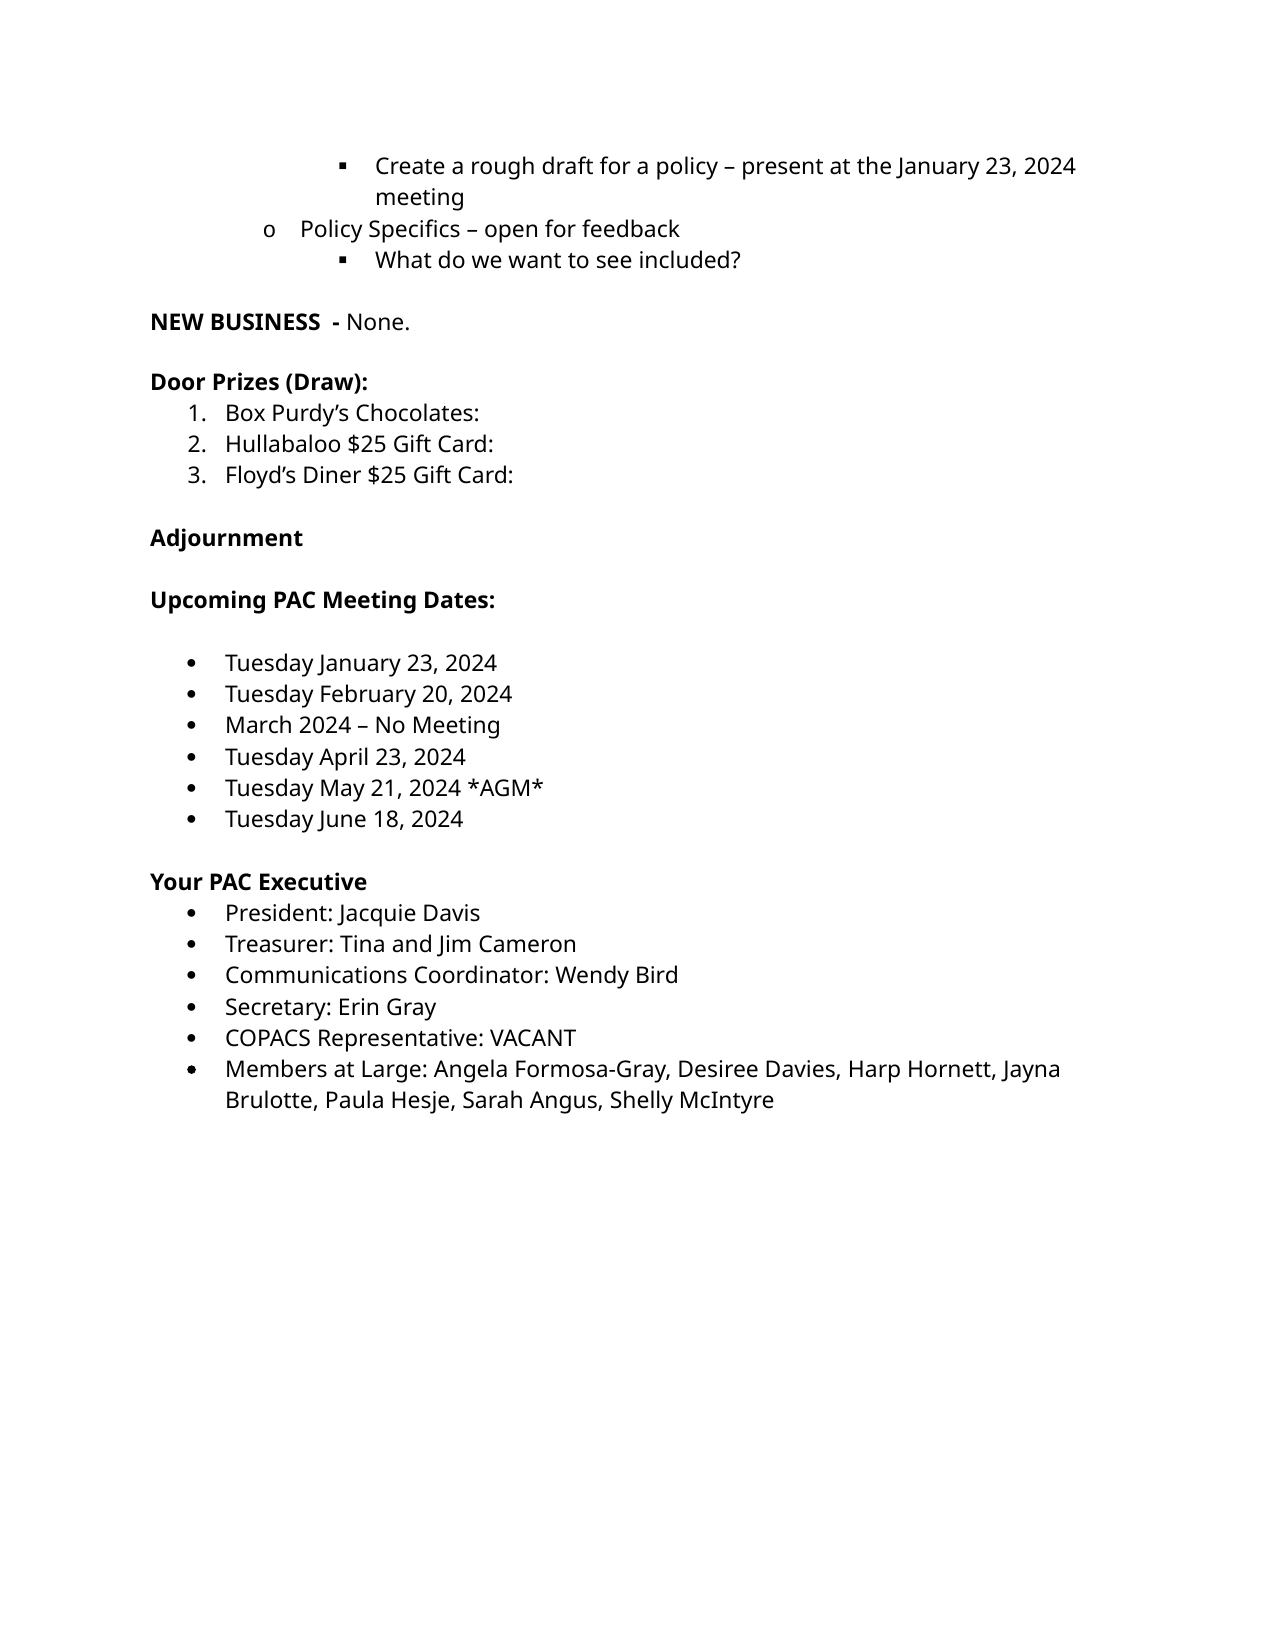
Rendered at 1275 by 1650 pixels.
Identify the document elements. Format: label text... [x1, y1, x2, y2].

list March 2024 – No Meeting [187, 709, 1125, 741]
list Policy Specifics – open for feedback [262, 212, 1125, 244]
list Tuesday May 21, 2024 *AGM* [187, 772, 1125, 803]
list Tuesday April 23, 2024 [187, 741, 1125, 772]
list Tuesday June 18, 2024 [187, 803, 1125, 834]
list Treasurer: Tina and Jim Cameron [187, 928, 1125, 959]
list Members at Large: Angela Formosa-Gray, Desiree Davies, Harp Hornett, Jayna Brulotte, Paula Hesje, Sarah Angus, Shelly McIntyre [187, 1053, 1125, 1116]
list Communications Coordinator: Wendy Bird [187, 959, 1125, 991]
list Hullabaloo $25 Gift Card: [187, 428, 1125, 459]
text Door Prizes (Draw): [150, 366, 1125, 397]
text Adjournment [150, 522, 1125, 553]
text Upcoming PAC Meeting Dates: [150, 584, 1125, 616]
list Tuesday February 20, 2024 [187, 678, 1125, 709]
list Floyd’s Diner $25 Gift Card: [187, 459, 1125, 491]
list Tuesday January 23, 2024 [187, 647, 1125, 678]
list Create a rough draft for a policy – present at the January 23, 2024 meeting [337, 150, 1125, 212]
list Secretary: Erin Gray [187, 991, 1125, 1022]
list What do we want to see included? [337, 244, 1125, 275]
list COPACS Representative: VACANT [187, 1022, 1125, 1053]
list President: Jacquie Davis [187, 897, 1125, 928]
text Your PAC Executive [150, 866, 1125, 897]
list Box Purdy’s Chocolates: [187, 397, 1125, 428]
text NEW BUSINESS - None. [150, 306, 1125, 338]
